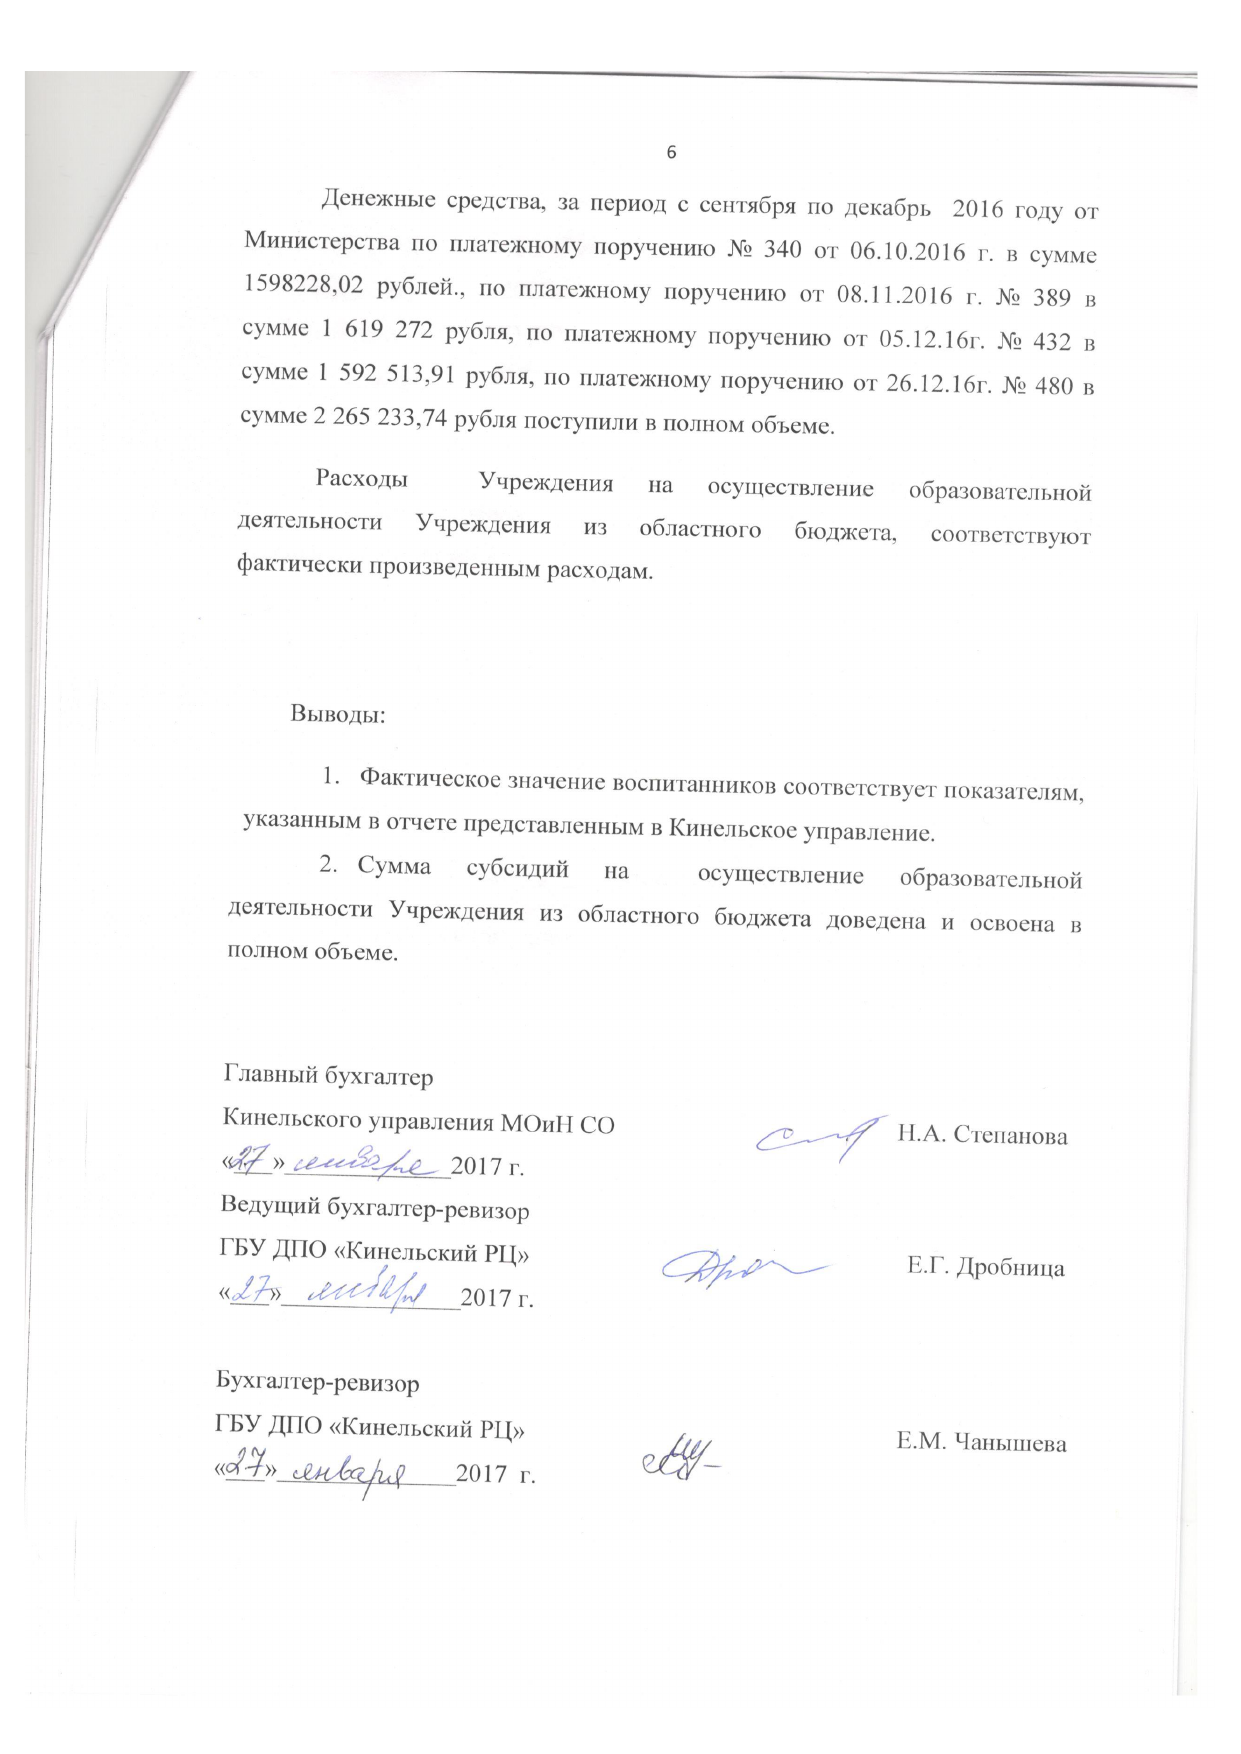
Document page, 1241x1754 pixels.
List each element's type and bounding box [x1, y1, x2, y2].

picture [24, 71, 1215, 1708]
